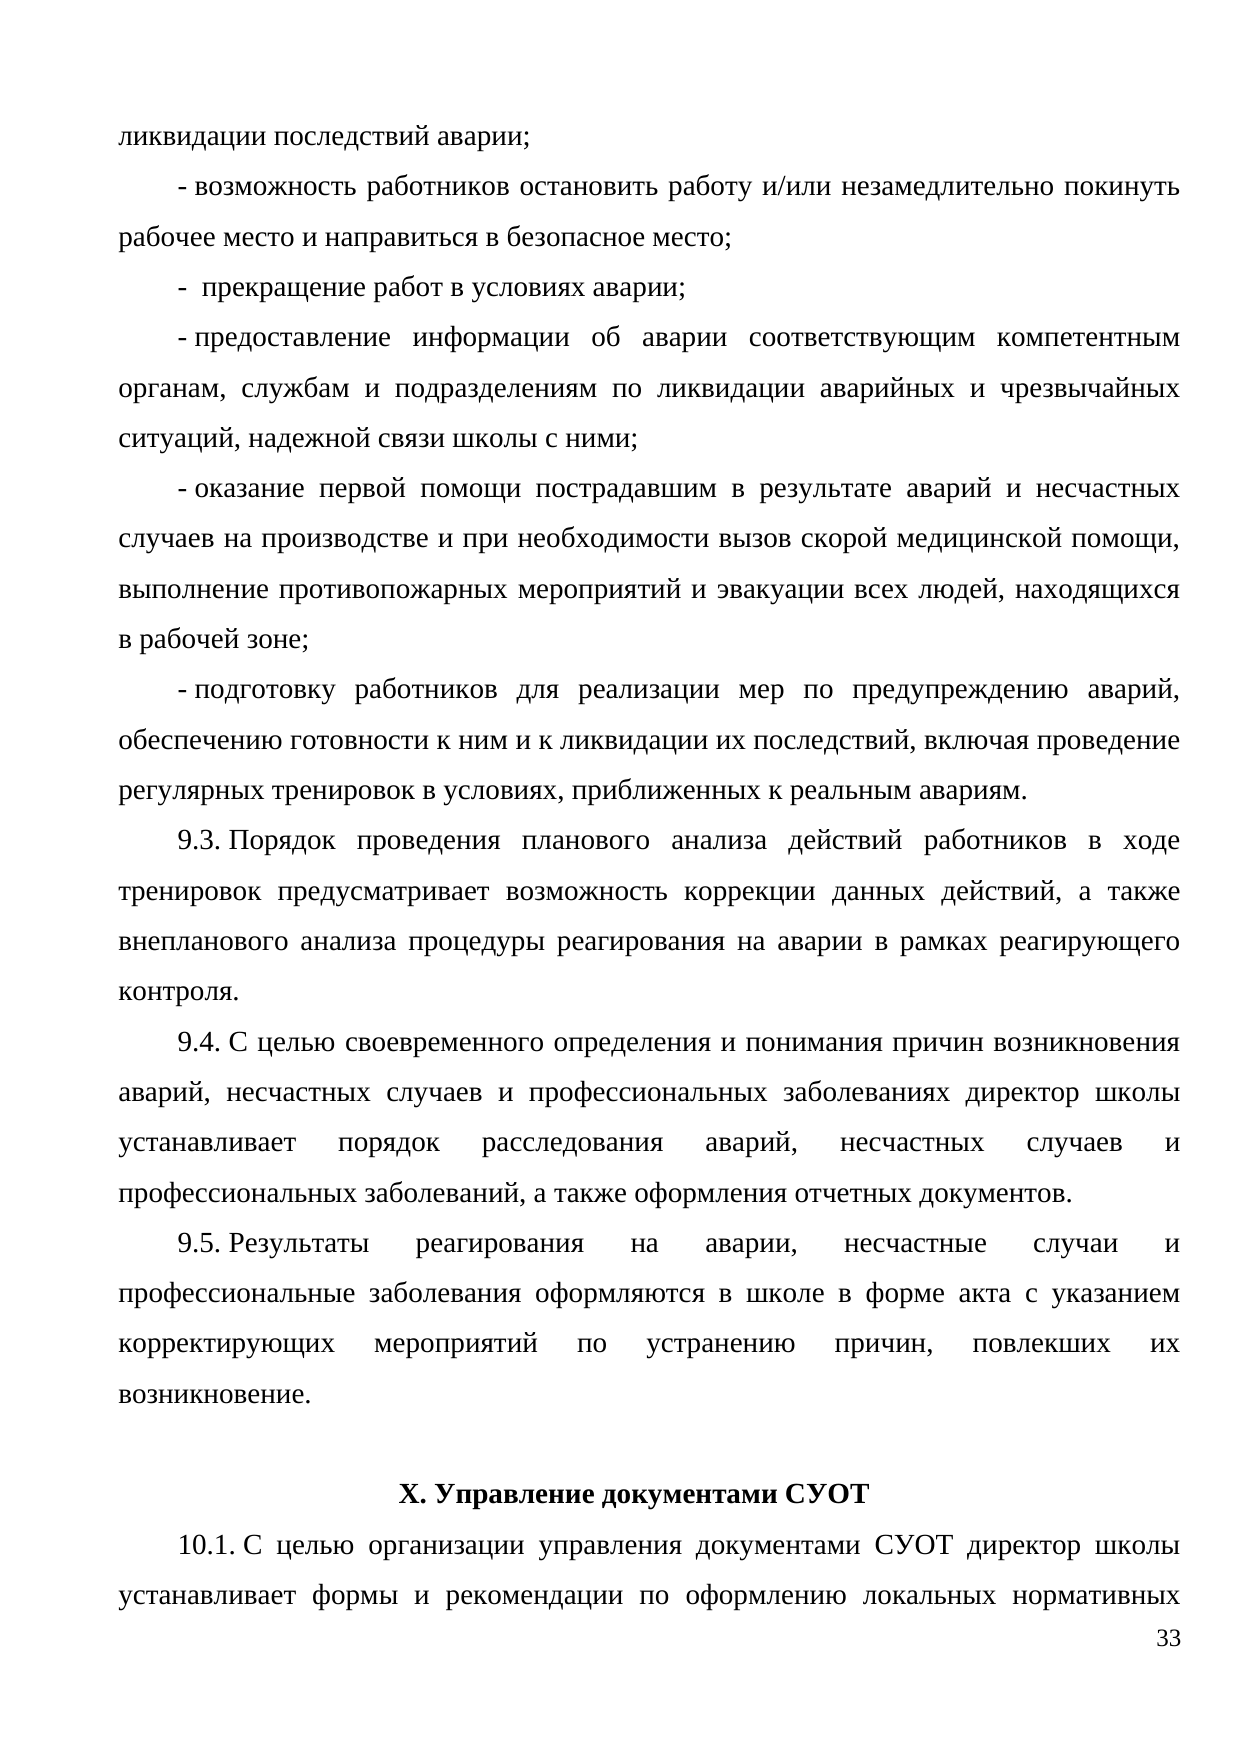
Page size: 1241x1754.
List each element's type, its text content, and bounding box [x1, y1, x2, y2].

text - оказание первой помощи пострадавшим в результате аварий и несчастных случаев на производстве и при необходимости вызов скорой медицинской помощи, выполнение противопожарных мероприятий и эвакуации всех людей, находящихся в рабочей зоне; [118, 470, 1181, 655]
text 9.5. Результаты реагирования на аварии, несчастные случаи и профессиональные заболевания оформляются в школе в форме акта с указанием корректирующих мероприятий по устранению причин, повлекших их возникновение. [118, 1225, 1181, 1409]
text 9.3. Порядок проведения планового анализа действий работников в ходе тренировок предусматривает возможность коррекции данных действий, а также внепланового анализа процедуры реагирования на аварии в рамках реагирующего контроля. [118, 822, 1181, 1007]
subtitle X. Управление документами СУОТ [118, 1477, 1150, 1510]
text 9.4. С целью своевременного определения и понимания причин возникновения аварий, несчастных случаев и профессиональных заболеваниях директор школы устанавливает порядок расследования аварий, несчастных случаев и профессиональных заболеваний, а также оформления отчетных документов. [118, 1024, 1181, 1208]
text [118, 118, 1181, 152]
text - возможность работников остановить работу и/или незамедлительно покинуть рабочее место и направиться в безопасное место; [118, 168, 1181, 252]
text - прекращение работ в условиях аварии; [118, 269, 1181, 303]
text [118, 1527, 1181, 1611]
text - подготовку работников для реализации мер по предупреждению аварий, обеспечению готовности к ним и к ликвидации их последствий, включая проведение регулярных тренировок в условиях, приближенных к реальным авариям. [118, 672, 1181, 806]
text - предоставление информации об аварии соответствующим компетентным органам, службам и подразделениям по ликвидации аварийных и чрезвычайных ситуаций, надежной связи школы с ними; [118, 319, 1181, 453]
